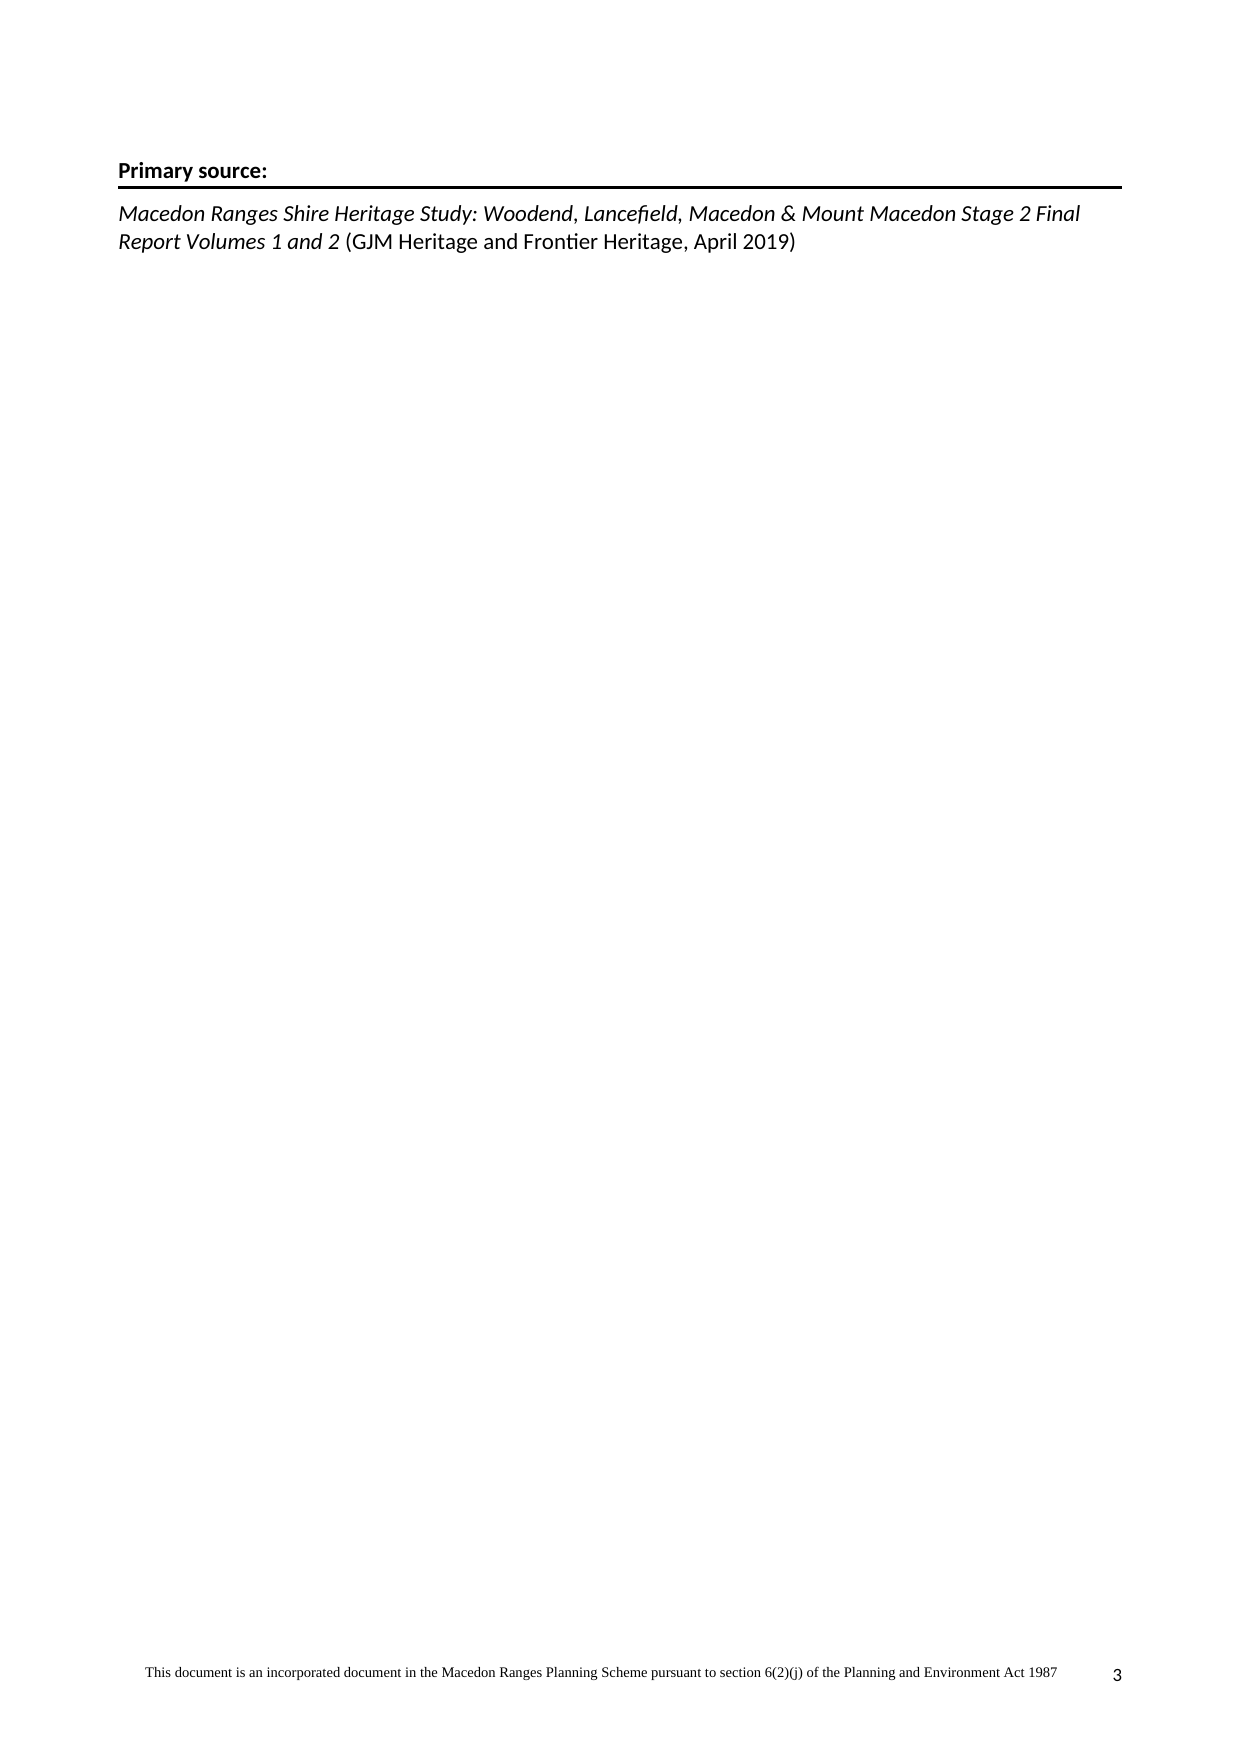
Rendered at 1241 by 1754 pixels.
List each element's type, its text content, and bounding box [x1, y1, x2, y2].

text Primary source: [118, 156, 1122, 186]
text Macedon Ranges Shire Heritage Study: Woodend, Lancefield, Macedon & Mount Macedon Stage 2 Final Report Volumes 1 and 2 (GJM Heritage and Frontier Heritage, April 2019) [118, 199, 1122, 256]
